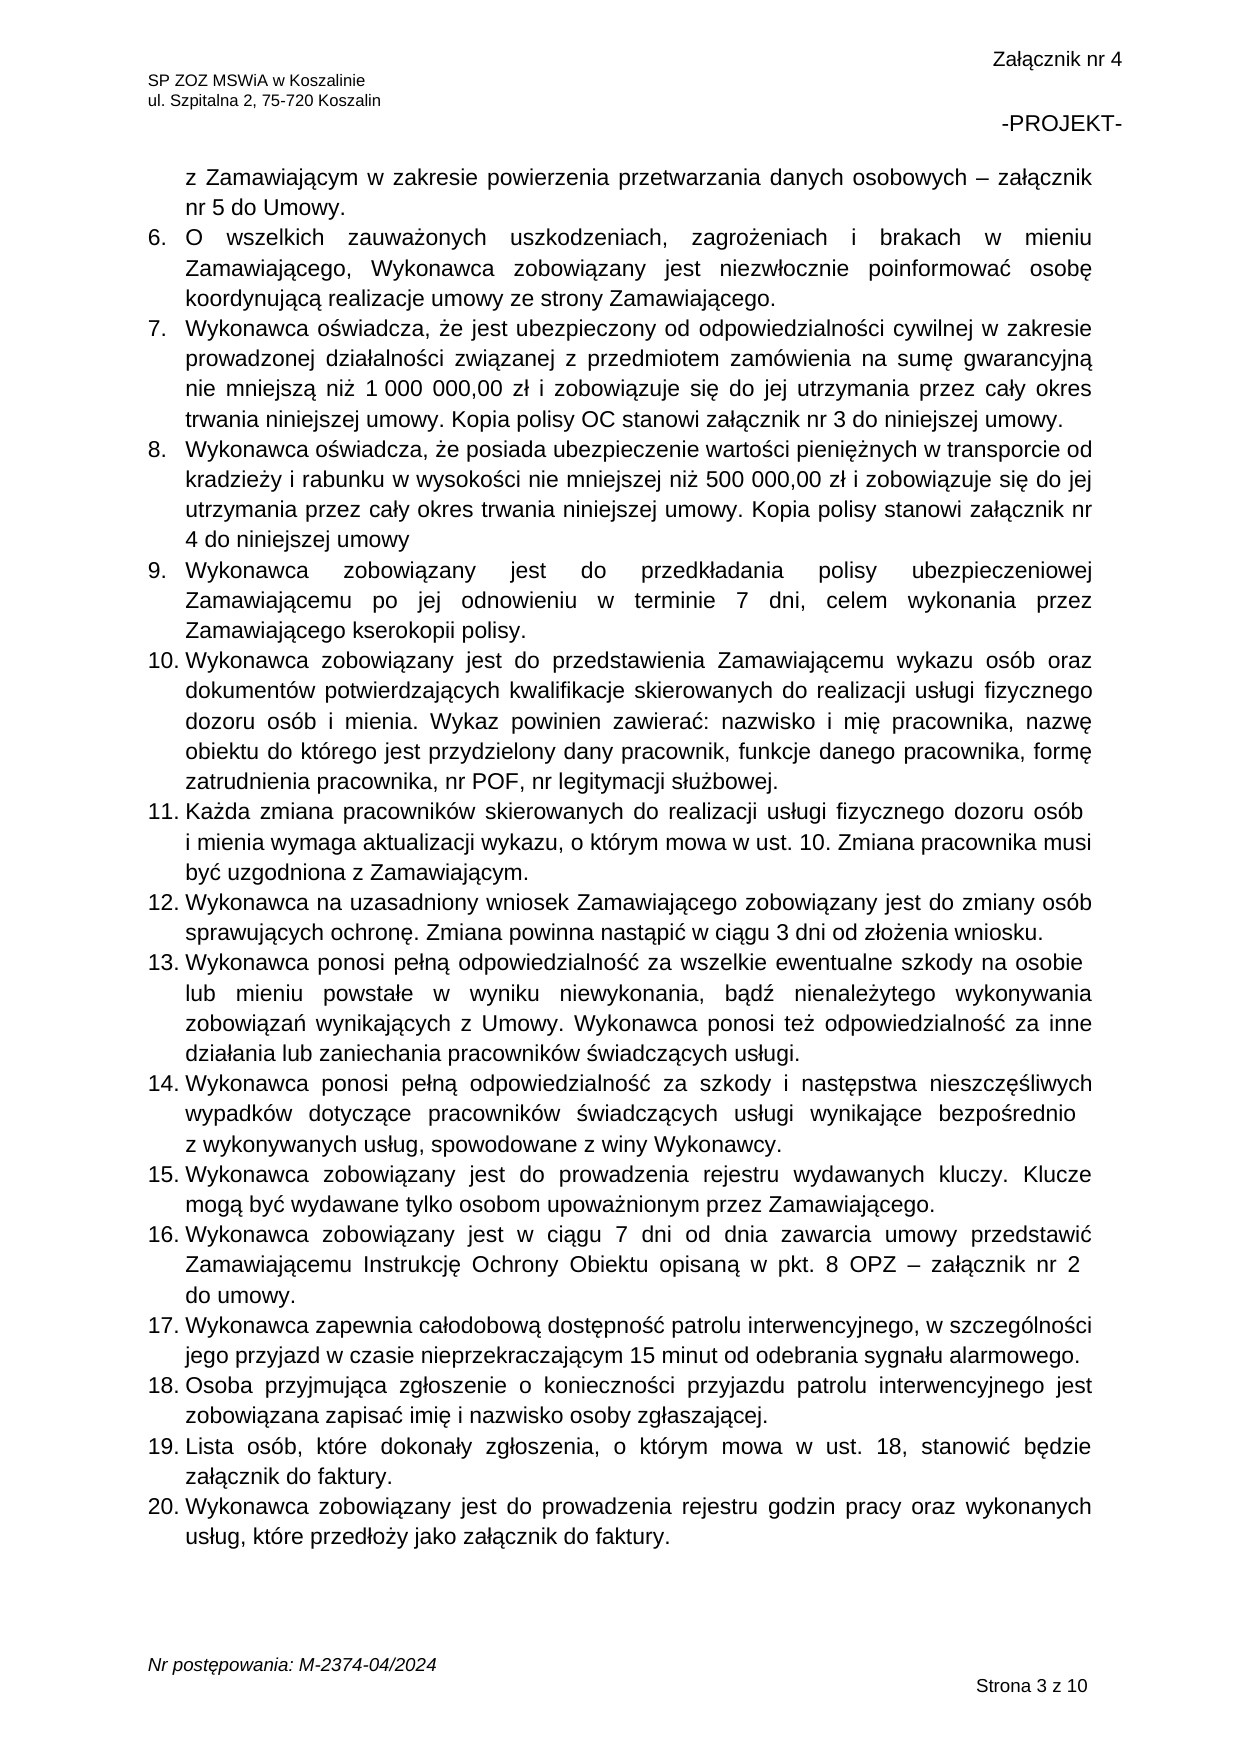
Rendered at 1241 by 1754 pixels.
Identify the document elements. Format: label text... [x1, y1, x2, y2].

list O wszelkich zauważonych uszkodzeniach, zagrożeniach i brakach w mieniu Zamawiającego, Wykonawca zobowiązany jest niezwłocznie poinformować osobę koordynującą realizacje umowy ze strony Zamawiającego. [148, 224, 1093, 311]
list Wykonawca oświadcza, że jest ubezpieczony od odpowiedzialności cywilnej w zakresie prowadzonej działalności związanej z przedmiotem zamówienia na sumę gwarancyjną nie mniejszą niż 1 000 000,00 zł i zobowiązuje się do jej utrzymania przez cały okres trwania niniejszej umowy. Kopia polisy OC stanowi załącznik nr 3 do niniejszej umowy. [148, 315, 1093, 432]
list Lista osób, które dokonały zgłoszenia, o którym mowa w ust. 18, stanowić będzie załącznik do faktury. [148, 1433, 1093, 1489]
list Wykonawca ponosi pełną odpowiedzialność za szkody i następstwa nieszczęśliwych wypadków dotyczące pracowników świadczących usługi wynikające bezpośrednio z wykonywanych usług, spowodowane z winy Wykonawcy. [148, 1070, 1093, 1157]
list Wykonawca oświadcza, że posiada ubezpieczenie wartości pieniężnych w transporcie od kradzieży i rabunku w wysokości nie mniejszej niż 500 000,00 zł i zobowiązuje się do jej utrzymania przez cały okres trwania niniejszej umowy. Kopia polisy stanowi załącznik nr 4 do niniejszej umowy [148, 436, 1093, 553]
list Wykonawca zapewnia całodobową dostępność patrolu interwencyjnego, w szczególności jego przyjazd w czasie nieprzekraczającym 15 minut od odebrania sygnału alarmowego. [148, 1312, 1093, 1368]
list Wykonawca zobowiązany jest do przedkładania polisy ubezpieczeniowej Zamawiającemu po jej odnowieniu w terminie 7 dni, celem wykonania przez Zamawiającego kserokopii polisy. [148, 557, 1093, 643]
list Wykonawca zobowiązany jest do przedstawienia Zamawiającemu wykazu osób oraz dokumentów potwierdzających kwalifikacje skierowanych do realizacji usługi fizycznego dozoru osób i mienia. Wykaz powinien zawierać: nazwisko i mię pracownika, nazwę obiektu do którego jest przydzielony dany pracownik, funkcje danego pracownika, formę zatrudnienia pracownika, nr POF, nr legitymacji służbowej. [148, 647, 1093, 794]
list Każda zmiana pracowników skierowanych do realizacji usługi fizycznego dozoru osób i mienia wymaga aktualizacji wykazu, o którym mowa w ust. 10. Zmiana pracownika musi być uzgodniona z Zamawiającym. [148, 798, 1093, 885]
list Wykonawca na uzasadniony wniosek Zamawiającego zobowiązany jest do zmiany osób sprawujących ochronę. Zmiana powinna nastąpić w ciągu 3 dni od złożenia wniosku. [148, 889, 1093, 946]
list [148, 164, 1093, 221]
list Wykonawca zobowiązany jest do prowadzenia rejestru godzin pracy oraz wykonanych usług, które przedłoży jako załącznik do faktury. [148, 1493, 1093, 1550]
list Wykonawca zobowiązany jest do prowadzenia rejestru wydawanych kluczy. Klucze mogą być wydawane tylko osobom upoważnionym przez Zamawiającego. [148, 1161, 1093, 1217]
list Wykonawca zobowiązany jest w ciągu 7 dni od dnia zawarcia umowy przedstawić Zamawiającemu Instrukcję Ochrony Obiektu opisaną w pkt. 8 OPZ – załącznik nr 2 do umowy. [148, 1221, 1093, 1308]
list Osoba przyjmująca zgłoszenie o konieczności przyjazdu patrolu interwencyjnego jest zobowiązana zapisać imię i nazwisko osoby zgłaszającej. [148, 1372, 1093, 1429]
list Wykonawca ponosi pełną odpowiedzialność za wszelkie ewentualne szkody na osobie lub mieniu powstałe w wyniku niewykonania, bądź nienależytego wykonywania zobowiązań wynikających z Umowy. Wykonawca ponosi też odpowiedzialność za inne działania lub zaniechania pracowników świadczących usługi. [148, 949, 1093, 1066]
